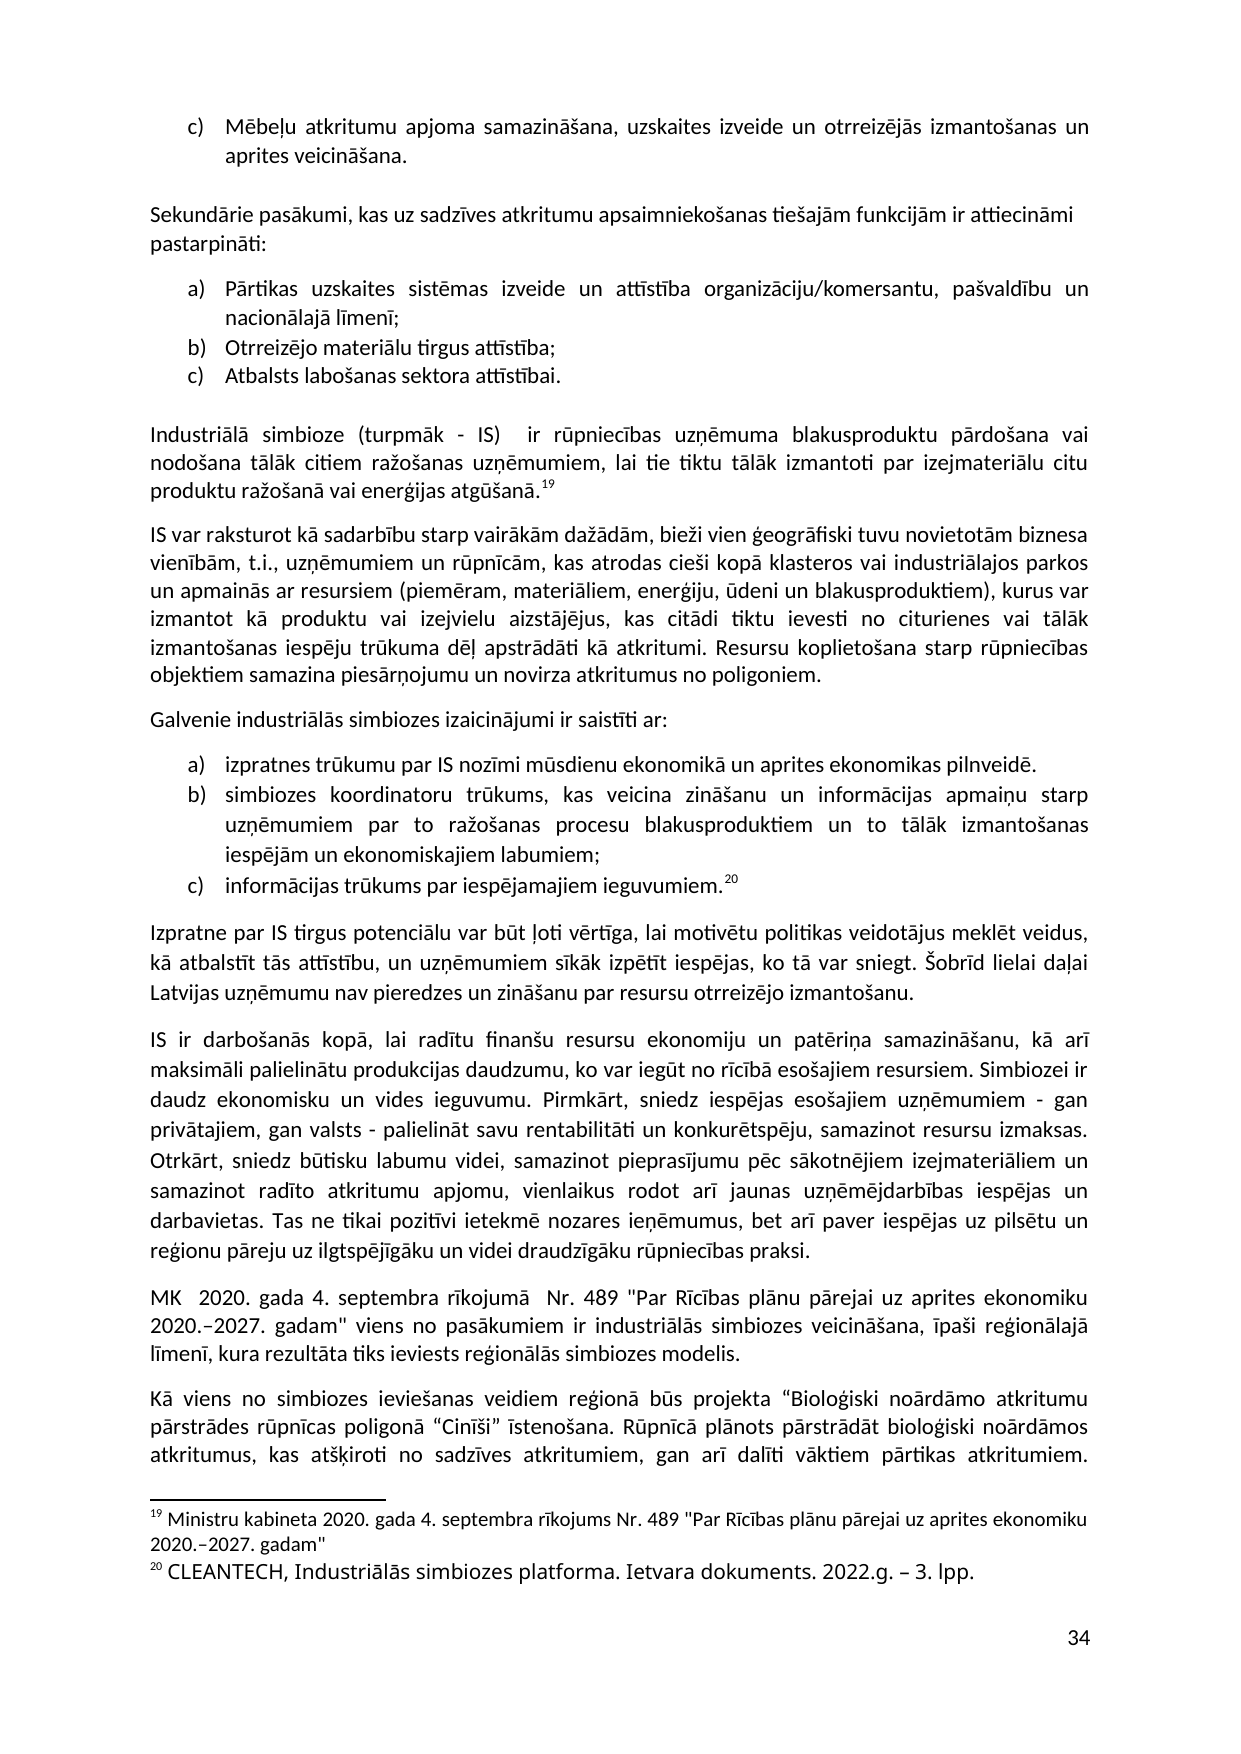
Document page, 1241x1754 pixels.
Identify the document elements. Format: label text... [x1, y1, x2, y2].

list informācijas trūkums par iespējamajiem ieguvumiem. [187, 871, 1090, 899]
list Mēbeļu atkritumu apjoma samazināšana, uzskaites izveide un otrreizējās izmantošanas un aprites veicināšana. [187, 112, 1090, 169]
text Industriālā simbioze (turpmāk - IS) ir rūpniecības uzņēmuma blakusproduktu pārdošana vai nodošana tālāk citiem ražošanas uzņēmumiem, lai tie tiktu tālāk izmantoti par izejmateriālu citu produktu ražošanā vai enerģijas atgūšanā. [150, 420, 1090, 504]
text Sekundārie pasākumi, kas uz sadzīves atkritumu apsaimniekošanas tiešajām funkcijām ir attiecināmi pastarpināti: [150, 200, 1090, 257]
list Pārtikas uzskaites sistēmas izveide un attīstība organizāciju/komersantu, pašvaldību un nacionālajā līmenī; [187, 274, 1090, 332]
list Otrreizējo materiālu tirgus attīstība; [187, 333, 1090, 361]
text IS var raksturot kā sadarbību starp vairākām dažādām, bieži vien ģeogrāfiski tuvu novietotām biznesa vienībām, t.i., uzņēmumiem un rūpnīcām, kas atrodas cieši kopā klasteros vai industriālajos parkos un apmainās ar resursiem (piemēram, materiāliem, enerģiju, ūdeni un blakusproduktiem), kurus var izmantot kā produktu vai izejvielu aizstājējus, kas citādi tiktu ievesti no citurienes vai tālāk izmantošanas iespēju trūkuma dēļ apstrādāti kā atkritumi. Resursu koplietošana starp rūpniecības objektiem samazina piesārņojumu un novirza atkritumus no poligoniem. [150, 521, 1090, 689]
list Atbalsts labošanas sektora attīstībai. [187, 362, 1090, 390]
text MK 2020. gada 4. septembra rīkojumā Nr. 489 "Par Rīcības plānu pārejai uz aprites ekonomiku 2020.–2027. gadam" viens no pasākumiem ir industriālās simbiozes veicināšana, īpaši reģionālajā līmenī, kura rezultāta tiks ieviests reģionālās simbiozes modelis. [150, 1283, 1090, 1367]
list izpratnes trūkumu par IS nozīmi mūsdienu ekonomikā un aprites ekonomikas pilnveidē. [187, 750, 1090, 778]
text Izpratne par IS tirgus potenciālu var būt ļoti vērtīga, lai motivētu politikas veidotājus meklēt veidus, kā atbalstīt tās attīstību, un uzņēmumiem sīkāk izpētīt iespējas, ko tā var sniegt. Šobrīd lielai daļai Latvijas uzņēmumu nav pieredzes un zināšanu par resursu otrreizējo izmantošanu. [150, 918, 1090, 1006]
text IS ir darbošanās kopā, lai radītu finanšu resursu ekonomiju un patēriņa samazināšanu, kā arī maksimāli palielinātu produkcijas daudzumu, ko var iegūt no rīcībā esošajiem resursiem. Simbiozei ir daudz ekonomisku un vides ieguvumu. Pirmkārt, sniedz iespējas esošajiem uzņēmumiem - gan privātajiem, gan valsts - palielināt savu rentabilitāti un konkurētspēju, samazinot resursu izmaksas. Otrkārt, sniedz būtisku labumu videi, samazinot pieprasījumu pēc sākotnējiem izejmateriāliem un samazinot radīto atkritumu apjomu, vienlaikus rodot arī jaunas uzņēmējdarbības iespējas un darbavietas. Tas ne tikai pozitīvi ietekmē nozares ieņēmumus, bet arī paver iespējas uz pilsētu un reģionu pāreju uz ilgtspējīgāku un videi draudzīgāku rūpniecības praksi. [150, 1025, 1090, 1264]
text Galvenie industriālās simbiozes izaicinājumi ir saistīti ar: [150, 705, 1090, 733]
list simbiozes koordinatoru trūkums, kas veicina zināšanu un informācijas apmaiņu starp uzņēmumiem par to ražošanas procesu blakusproduktiem un to tālāk izmantošanas iespējām un ekonomiskajiem labumiem; [187, 780, 1090, 869]
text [150, 1384, 1090, 1468]
